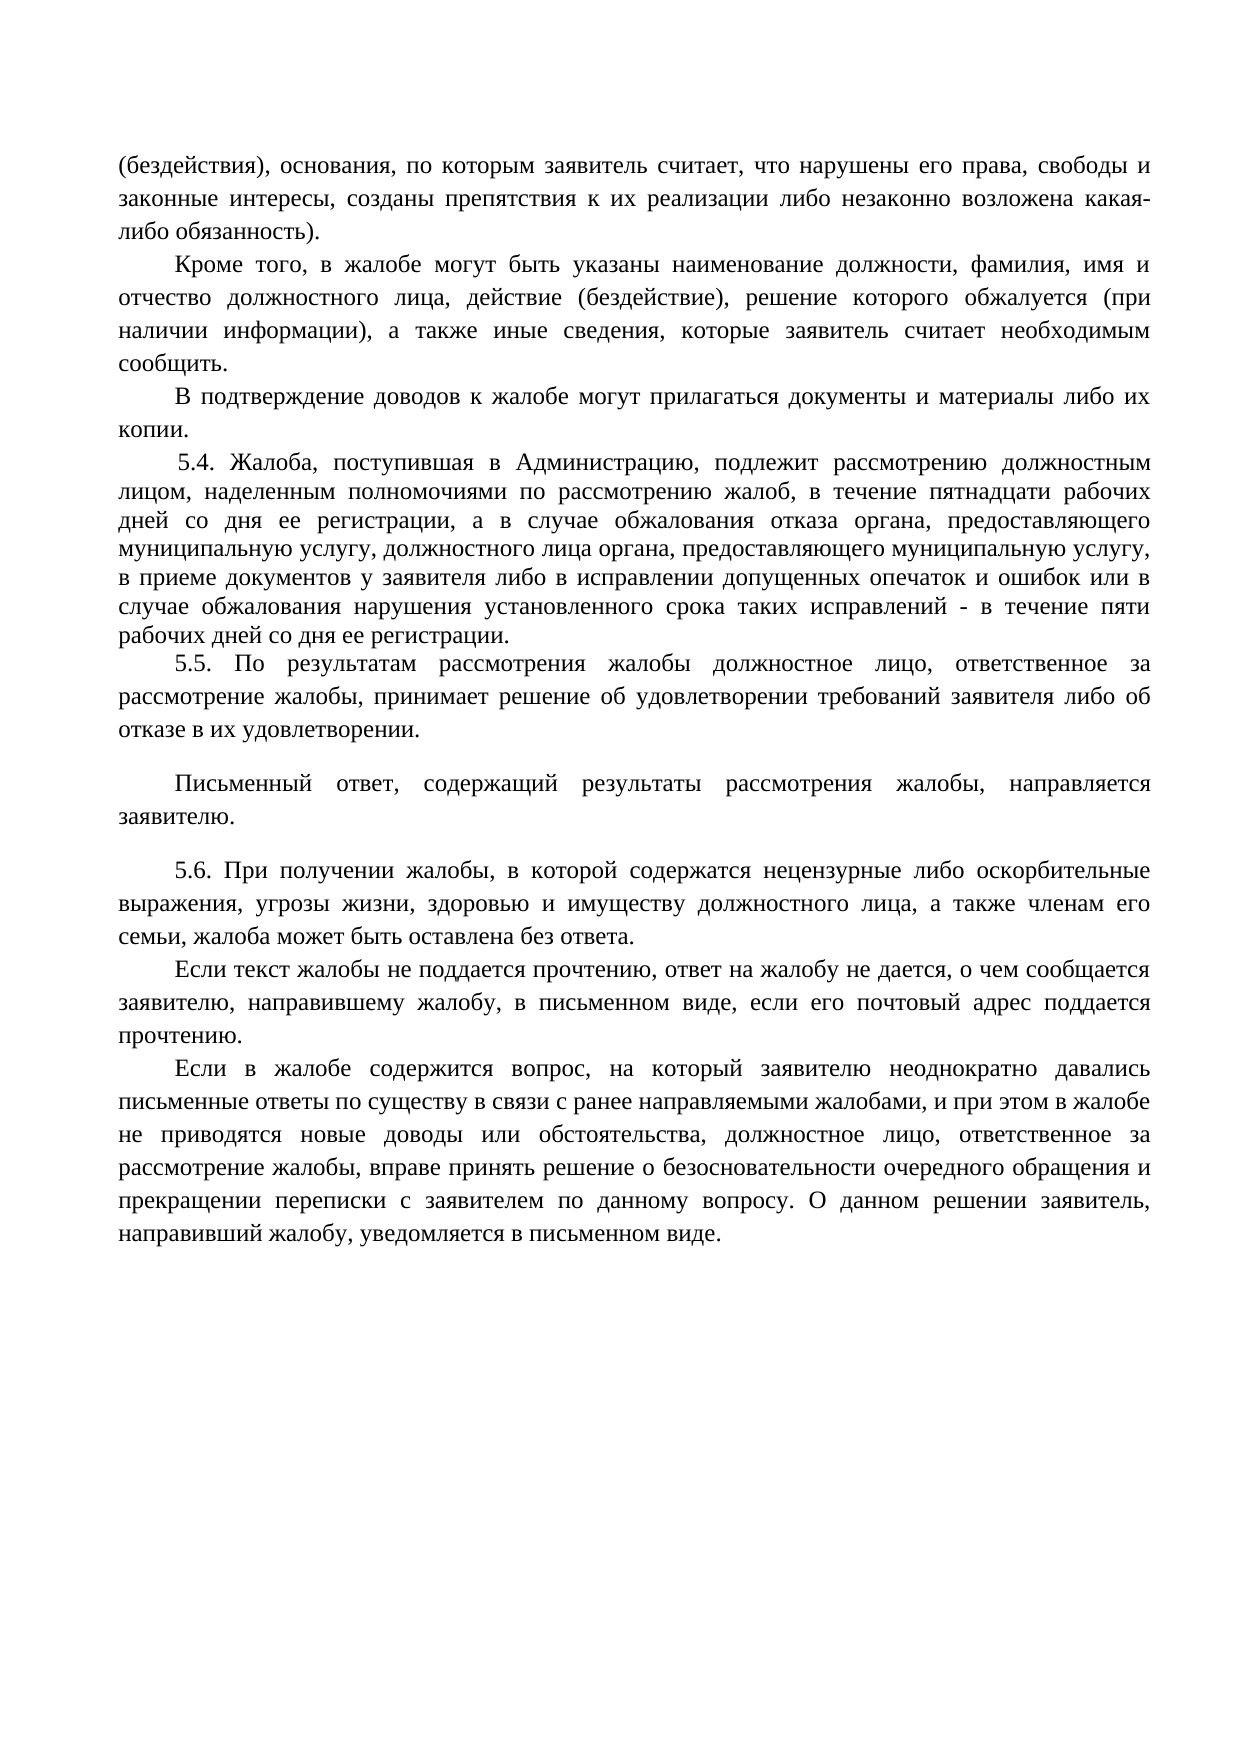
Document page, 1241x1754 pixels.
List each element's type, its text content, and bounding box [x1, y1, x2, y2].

text 5.4. Жалоба, поступившая в Администрацию, подлежит рассмотрению должностным лицом, наделенным полномочиями по рассмотрению жалоб, в течение пятнадцати рабочих дней со дня ее регистрации, а в случае обжалования отказа органа, предоставляющего муниципальную услугу, должностного лица органа, предоставляющего муниципальную услугу, в приеме документов у заявителя либо в исправлении допущенных опечаток и ошибок или в случае обжалования нарушения установленного срока таких исправлений - в течение пяти рабочих дней со дня ее регистрации. [118, 447, 1152, 648]
text 5.6. При получении жалобы, в которой содержатся нецензурные либо оскорбительные выражения, угрозы жизни, здоровью и имуществу должностного лица, а также членам его семьи, жалоба может быть оставлена без ответа. [118, 855, 1152, 950]
text В подтверждение доводов к жалобе могут прилагаться документы и материалы либо их копии. [118, 381, 1152, 443]
text 5.5. По результатам рассмотрения жалобы должностное лицо, ответственное за рассмотрение жалобы, принимает решение об удовлетворении требований заявителя либо об отказе в их удовлетворении. [118, 648, 1152, 743]
text Если текст жалобы не поддается прочтению, ответ на жалобу не дается, о чем сообщается заявителю, направившему жалобу, в письменном виде, если его почтовый адрес поддается прочтению. [118, 954, 1152, 1049]
text Письменный ответ, содержащий результаты рассмотрения жалобы, направляется заявителю. [118, 768, 1152, 830]
text Кроме того, в жалобе могут быть указаны наименование должности, фамилия, имя и отчество должностного лица, действие (бездействие), решение которого обжалуется (при наличии информации), а также иные сведения, которые заявитель считает необходимым сообщить. [118, 249, 1152, 377]
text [118, 150, 1152, 245]
text Если в жалобе содержится вопрос, на который заявителю неоднократно давались письменные ответы по существу в связи с ранее направляемыми жалобами, и при этом в жалобе не приводятся новые доводы или обстоятельства, должностное лицо, ответственное за рассмотрение жалобы, вправе принять решение о безосновательности очередного обращения и прекращении переписки с заявителем по данному вопросу. О данном решении заявитель, направивший жалобу, уведомляется в письменном виде. [118, 1053, 1152, 1247]
